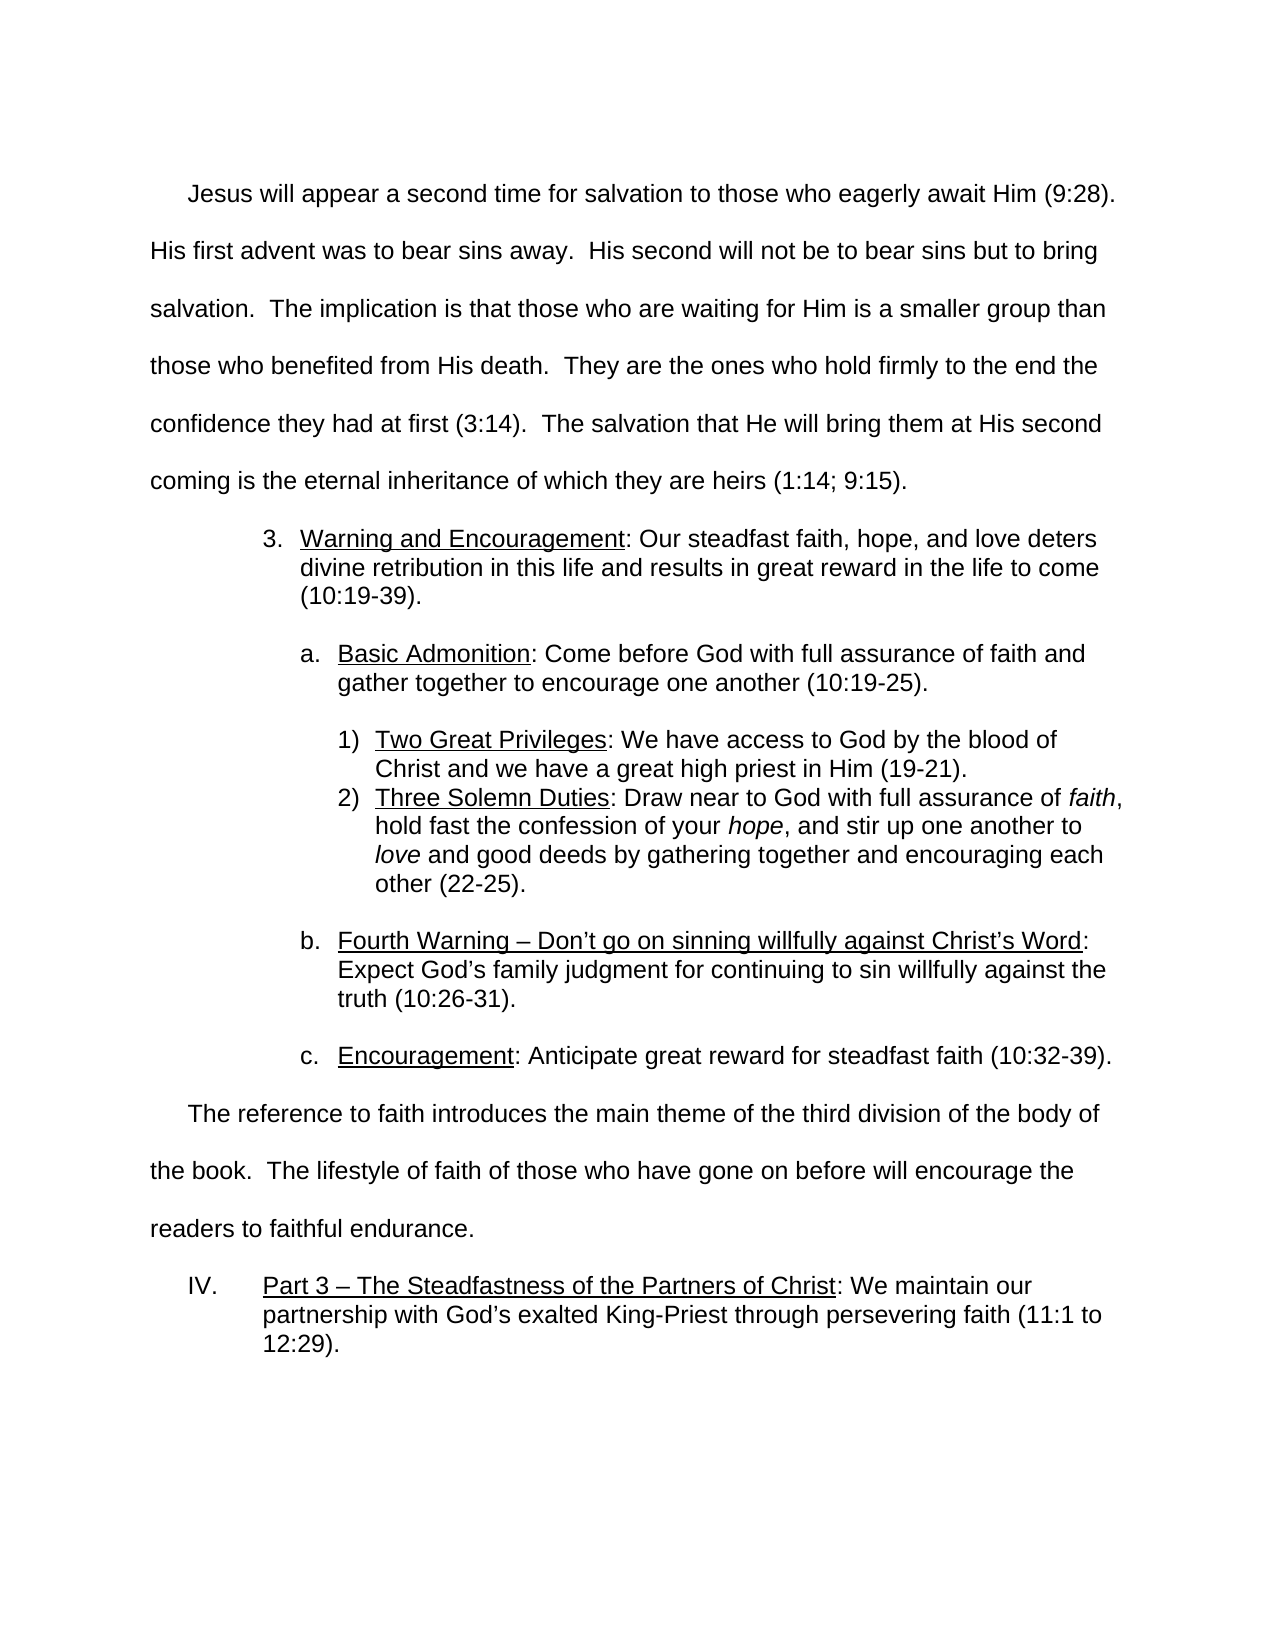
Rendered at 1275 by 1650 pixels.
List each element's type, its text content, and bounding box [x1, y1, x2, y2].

list Basic Admonition: Come before God with full assurance of faith and gather together to encourage one another (10:19-25). [300, 639, 1125, 696]
list Encouragement: Anticipate great reward for steadfast faith (10:32-39). [300, 1041, 1125, 1070]
list Warning and Encouragement: Our steadfast faith, hope, and love deters divine retribution in this life and results in great reward in the life to come (10:19-39). [262, 524, 1125, 610]
list Part 3 – The Steadfastness of the Partners of Christ: We maintain our partnership with God’s exalted King-Priest through persevering faith (11:1 to 12:29). [187, 1271, 1125, 1357]
text The reference to faith introduces the main theme of the third division of the body of the book. The lifestyle of faith of those who have gone on before will encourage the readers to faithful endurance. [150, 1099, 1125, 1242]
list Two Great Privileges: We have access to God by the blood of Christ and we have a great high priest in Him (19-21). [337, 725, 1125, 782]
list Three Solemn Duties: Draw near to God with full assurance of faith, hold fast the confession of your hope, and stir up one another to love and good deeds by gathering together and encouraging each other (22-25). [337, 782, 1125, 897]
list Fourth Warning – Don’t go on sinning willfully against Christ’s Word: Expect God’s family judgment for continuing to sin willfully against the truth (10:26-31). [300, 926, 1125, 1012]
text Jesus will appear a second time for salvation to those who eagerly await Him (9:28). His first advent was to bear sins away. His second will not be to bear sins but to bring salvation. The implication is that those who are waiting for Him is a smaller group than those who benefited from His death. They are the ones who hold firmly to the end the confidence they had at first (3:14). The salvation that He will bring them at His second coming is the eternal inheritance of which they are heirs (1:14; 9:15). [150, 179, 1125, 495]
